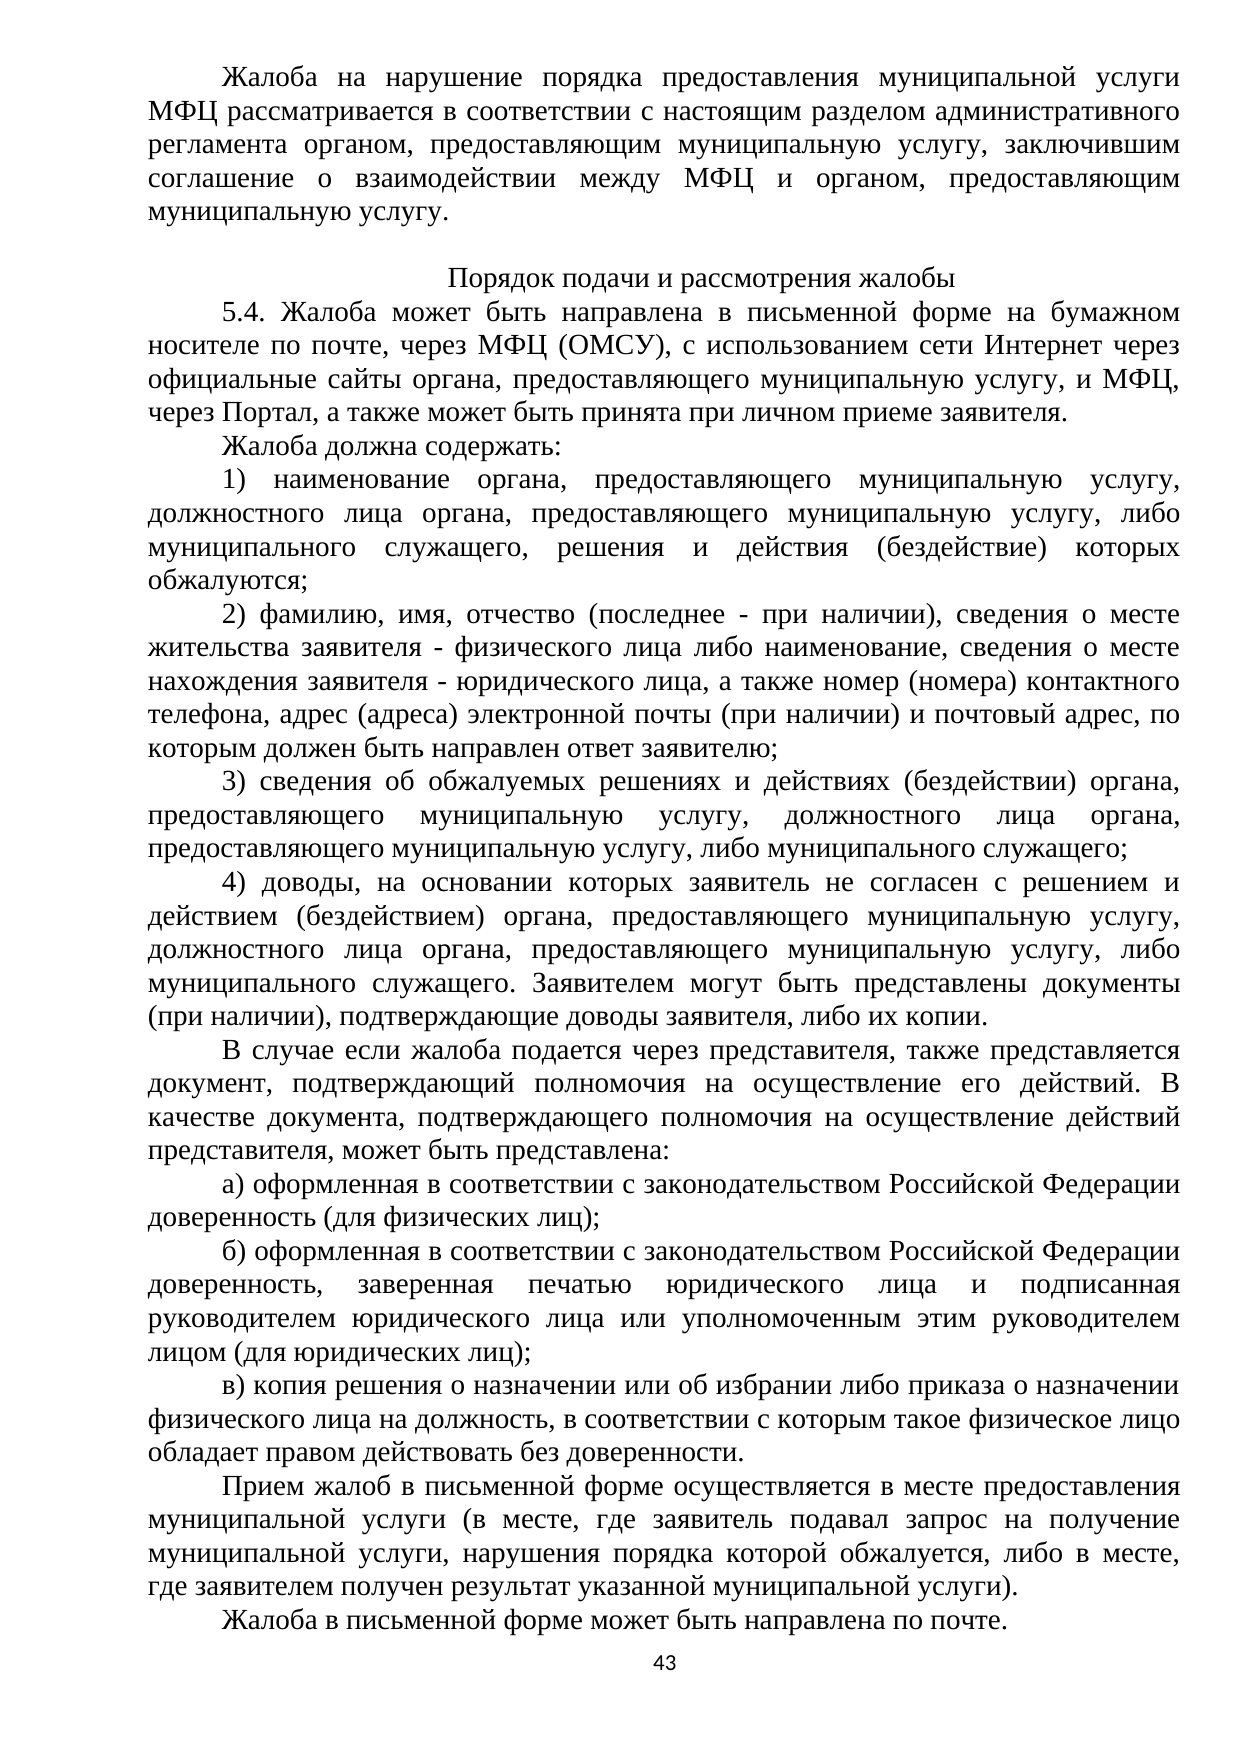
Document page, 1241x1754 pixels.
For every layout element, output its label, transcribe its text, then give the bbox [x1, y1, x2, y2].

text Жалоба в письменной форме может быть направлена по почте. [148, 1602, 1181, 1636]
text Прием жалоб в письменной форме осуществляется в месте предоставления муниципальной услуги (в месте, где заявитель подавал запрос на получение муниципальной услуги, нарушения порядка которой обжалуется, либо в месте, где заявителем получен результат указанной муниципальной услуги). [148, 1468, 1181, 1602]
text в) копия решения о назначении или об избрании либо приказа о назначении физического лица на должность, в соответствии с которым такое физическое лицо обладает правом действовать без доверенности. [148, 1367, 1181, 1468]
text Порядок подачи и рассмотрения жалобы [148, 260, 1181, 294]
text 2) фамилию, имя, отчество (последнее - при наличии), сведения о месте жительства заявителя - физического лица либо наименование, сведения о месте нахождения заявителя - юридического лица, а также номер (номера) контактного телефона, адрес (адреса) электронной почты (при наличии) и почтовый адрес, по которым должен быть направлен ответ заявителю; [148, 596, 1181, 763]
text 5.4. Жалоба может быть направлена в письменной форме на бумажном носителе по почте, через МФЦ (ОМСУ), с использованием сети Интернет через официальные сайты органа, предоставляющего муниципальную услугу, и МФЦ, через Портал, а также может быть принята при личном приеме заявителя. [148, 294, 1181, 428]
text Жалоба на нарушение порядка предоставления муниципальной услуги МФЦ рассматривается в соответствии с настоящим разделом административного регламента органом, предоставляющим муниципальную услугу, заключившим соглашение о взаимодействии между МФЦ и органом, предоставляющим муниципальную услугу. [148, 59, 1181, 227]
text 4) доводы, на основании которых заявитель не согласен с решением и действием (бездействием) органа, предоставляющего муниципальную услугу, должностного лица органа, предоставляющего муниципальную услугу, либо муниципального служащего. Заявителем могут быть представлены документы (при наличии), подтверждающие доводы заявителя, либо их копии. [148, 864, 1181, 1032]
text Жалоба должна содержать: [148, 428, 1181, 462]
text 1) наименование органа, предоставляющего муниципальную услугу, должностного лица органа, предоставляющего муниципальную услугу, либо муниципального служащего, решения и действия (бездействие) которых обжалуются; [148, 462, 1181, 596]
text б) оформленная в соответствии с законодательством Российской Федерации доверенность, заверенная печатью юридического лица и подписанная руководителем юридического лица или уполномоченным этим руководителем лицом (для юридических лиц); [148, 1233, 1181, 1367]
text В случае если жалоба подается через представителя, также представляется документ, подтверждающий полномочия на осуществление его действий. В качестве документа, подтверждающего полномочия на осуществление действий представителя, может быть представлена: [148, 1032, 1181, 1166]
text а) оформленная в соответствии с законодательством Российской Федерации доверенность (для физических лиц); [148, 1166, 1181, 1233]
text 3) сведения об обжалуемых решениях и действиях (бездействии) органа, предоставляющего муниципальную услугу, должностного лица органа, предоставляющего муниципальную услугу, либо муниципального служащего; [148, 763, 1181, 864]
